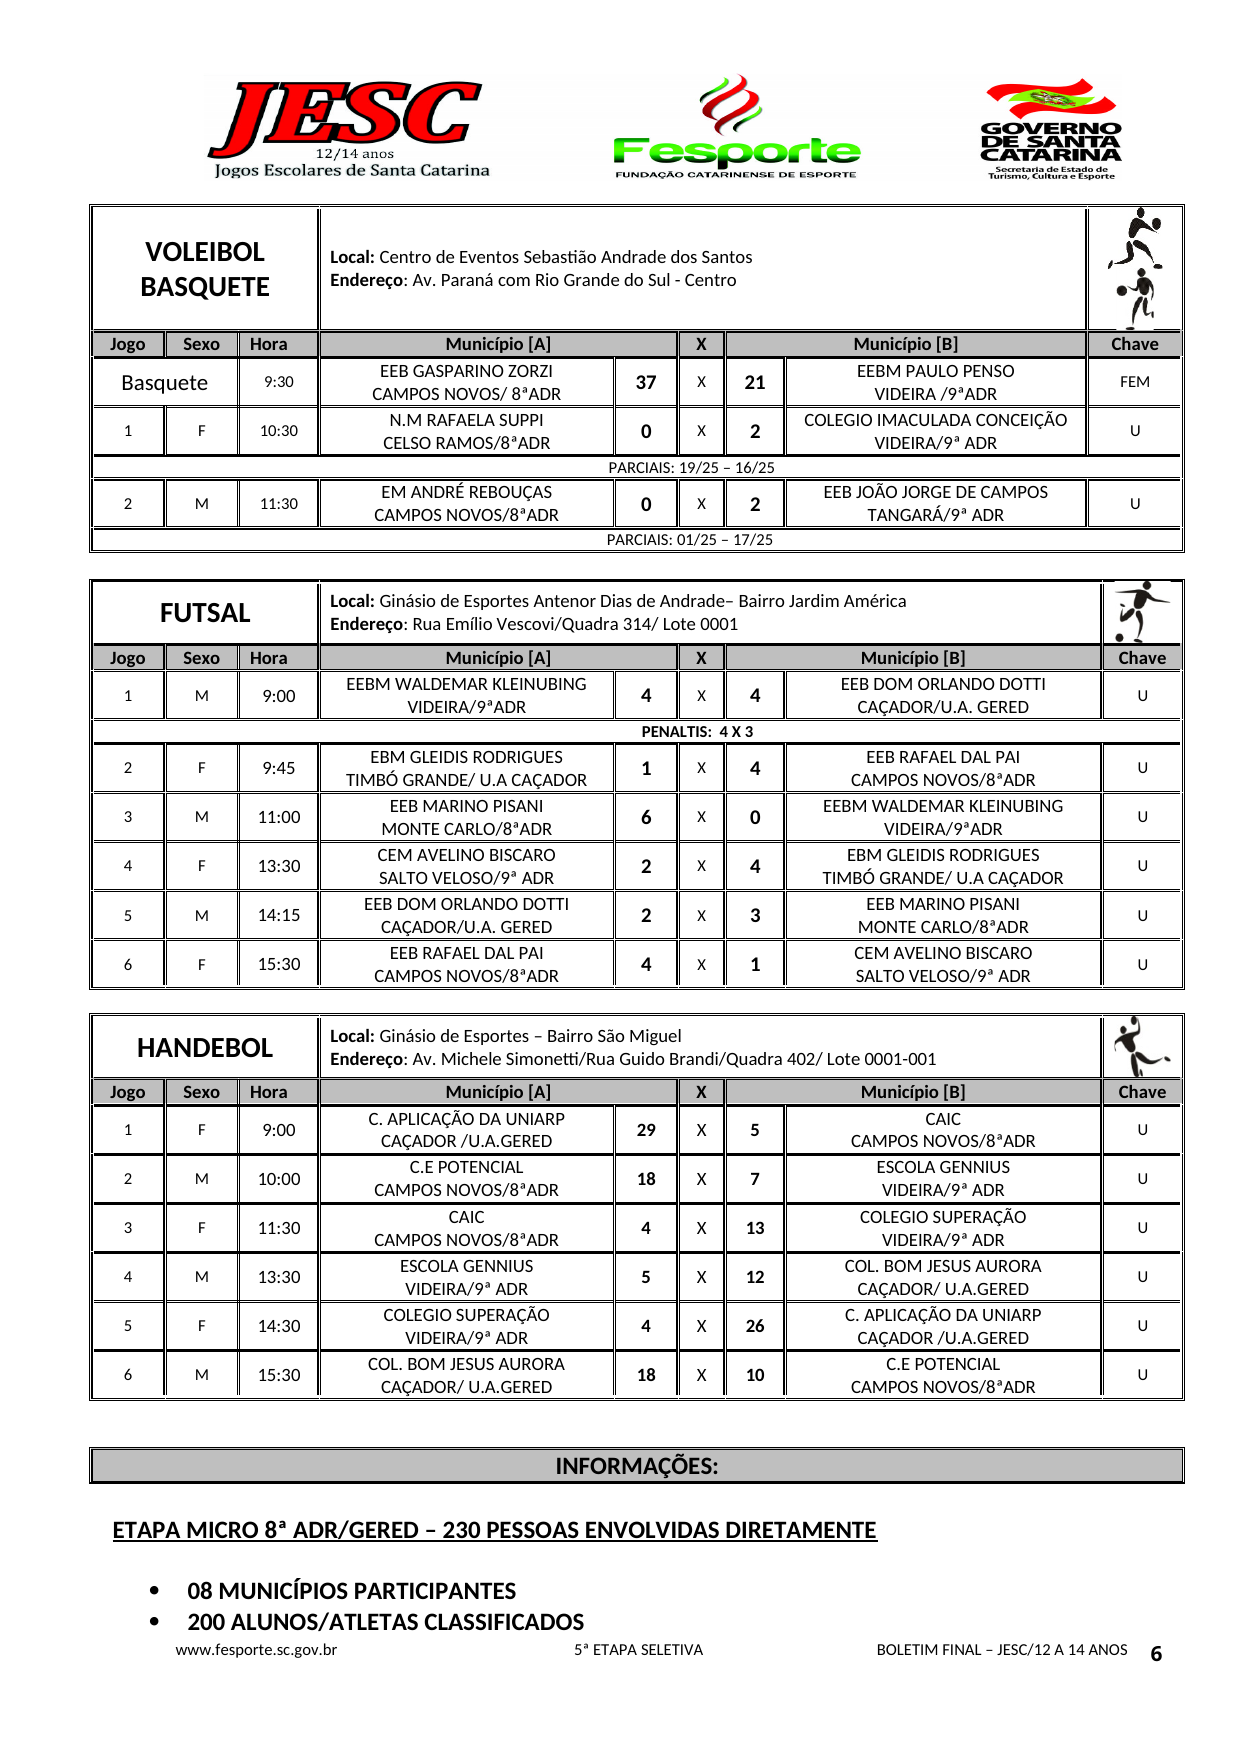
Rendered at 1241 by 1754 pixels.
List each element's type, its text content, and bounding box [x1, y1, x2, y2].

table_header Local: Centro de Eventos Sebastião Andrade dos Santos Endereço: Av. Paraná com Rio Grande do Sul - Centro [319, 207, 1087, 329]
table_cell U [1104, 840, 1182, 889]
table_cell 5 [93, 889, 164, 938]
table_header [1087, 207, 1116, 329]
table_cell 2 [727, 408, 783, 454]
table_cell C.E POTENCIAL CAMPOS NOVOS/8ªADR [785, 1351, 1102, 1398]
table_cell COLEGIO IMACULADA CONCEIÇÃO VIDEIRA/9ª ADR [787, 408, 1085, 454]
table_cell 4 [727, 672, 783, 718]
table_cell 2 [616, 892, 676, 938]
table_cell C. APLICAÇÃO DA UNIARP CAÇADOR /U.A.GERED [787, 1303, 1100, 1349]
table_cell EEB JOÃO JORGE DE CAMPOS TANGARÁ/9ª ADR [787, 481, 1085, 526]
table_cell Município [A] [321, 1080, 676, 1103]
table_header [1171, 582, 1182, 643]
table_cell 13:30 [240, 1254, 317, 1300]
table_header [1102, 581, 1114, 643]
table_cell Chave [1087, 329, 1183, 356]
table_cell Jogo [91, 329, 165, 356]
table_cell X [680, 1107, 723, 1152]
picture [203, 73, 1123, 181]
table_cell Hora [240, 1080, 317, 1103]
table_cell X [680, 646, 723, 669]
table_cell 18 [614, 1349, 678, 1398]
list 200 ALUNOS/ATLETAS CLASSIFICADOS [150, 1606, 1162, 1636]
table_cell Hora [240, 333, 317, 356]
table_cell X [680, 892, 723, 938]
table_cell 2 [93, 742, 163, 791]
table_cell Município [A] [321, 646, 676, 669]
table_cell Hora [240, 646, 317, 669]
table_cell 3 [727, 892, 783, 938]
table_cell Município [B] [727, 646, 1100, 669]
table_cell 3 [93, 1202, 163, 1251]
table_cell 10 [725, 1351, 785, 1398]
table_cell Chave [1104, 1077, 1182, 1103]
table_cell 13 [727, 1205, 783, 1251]
table_cell 14:15 [240, 892, 317, 938]
table_cell 21 [727, 359, 783, 405]
table_cell M [167, 794, 237, 840]
list 08 MUNICÍPIOS PARTICIPANTES [150, 1575, 1162, 1606]
table_cell Sexo [167, 333, 237, 356]
table_cell 1 [725, 941, 785, 987]
text ETAPA MICRO 8ª ADR/GERED – 230 PESSOAS ENVOLVIDAS DIRETAMENTE [112, 1514, 1162, 1545]
table_cell F [167, 745, 237, 791]
table_cell F [167, 843, 237, 889]
table_cell M [167, 1254, 237, 1300]
table_cell CAIC CAMPOS NOVOS/8ªADR [321, 1205, 613, 1251]
table_cell 4 [614, 938, 678, 987]
table_cell COL. BOM JESUS AURORA CAÇADOR/ U.A.GERED [787, 1254, 1100, 1300]
table_cell Município [B] [727, 1080, 1100, 1103]
table_cell M [167, 481, 237, 526]
table_cell F [167, 408, 237, 454]
table_cell X [680, 481, 723, 526]
table_cell 4 [91, 1251, 163, 1300]
table_cell 11:30 [240, 481, 317, 526]
table_cell COLEGIO SUPERAÇÃO VIDEIRA/9ª ADR [321, 1303, 613, 1349]
table_cell 9:00 [240, 1107, 317, 1152]
table_cell X [680, 1254, 723, 1300]
table_cell 10:30 [240, 408, 317, 454]
table_cell EEB MARINO PISANI MONTE CARLO/8ªADR [787, 892, 1100, 938]
table_cell 1 [93, 405, 163, 454]
table_cell 37 [616, 359, 676, 405]
table_cell U [1104, 889, 1182, 938]
table_cell U [1104, 1300, 1182, 1349]
table_cell 18 [616, 1156, 676, 1202]
table_cell 13:30 [240, 843, 317, 889]
table_cell 14:30 [240, 1303, 317, 1349]
table_cell EEB DOM ORLANDO DOTTI CAÇADOR/U.A. GERED [321, 892, 613, 938]
table_cell 15:30 [239, 941, 319, 987]
table_cell EBM GLEIDIS RODRIGUES TIMBÓ GRANDE/ U.A CAÇADOR [787, 843, 1100, 889]
table_header VOLEIBOL BASQUETE [93, 207, 319, 329]
table_header Local: Ginásio de Esportes – Bairro São Miguel Endereço: Av. Michele Simonetti/Rua Guido Brandi/Quadra 402/ Lote 0001-001 [319, 1016, 1102, 1077]
table_cell FEM [1089, 356, 1183, 405]
table_cell U [1104, 1202, 1182, 1251]
table_cell Jogo [93, 643, 163, 669]
table_cell X [680, 794, 723, 840]
table_cell Sexo [167, 1080, 237, 1103]
table_cell 10:00 [240, 1156, 317, 1202]
table_cell EBM GLEIDIS RODRIGUES TIMBÓ GRANDE/ U.A CAÇADOR [321, 745, 613, 791]
table_cell 4 [727, 843, 783, 889]
table_header [1171, 1016, 1182, 1077]
table_cell EEB DOM ORLANDO DOTTI CAÇADOR/U.A. GERED [787, 672, 1100, 718]
table_cell 0 [616, 481, 676, 526]
table_cell 3 [93, 791, 164, 840]
table_cell U [1102, 1349, 1182, 1398]
table_cell 6 [93, 938, 165, 987]
table_cell X [680, 745, 723, 791]
table_cell M [167, 892, 237, 938]
table_cell 4 [616, 1205, 676, 1251]
table_cell 2 [93, 477, 164, 526]
table_cell F [167, 1303, 237, 1349]
table_cell X [678, 941, 725, 987]
table_cell Sexo [167, 646, 237, 669]
picture [1114, 1016, 1171, 1077]
table_cell C.E POTENCIAL CAMPOS NOVOS/8ªADR [321, 1156, 613, 1202]
table_cell 2 [91, 1153, 163, 1202]
table_cell U [1104, 1104, 1183, 1152]
table_cell EEBM PAULO PENSO VIDEIRA /9ªADR [787, 359, 1085, 405]
table_cell X [680, 359, 723, 405]
table_cell CAIC CAMPOS NOVOS/8ªADR [787, 1107, 1100, 1152]
table_header [1154, 207, 1182, 329]
table_cell F [165, 941, 238, 987]
table_cell M [165, 1351, 238, 1398]
table_header Local: Ginásio de Esportes Antenor Dias de Andrade– Bairro Jardim América Endereço: Rua Emílio Vescovi/Quadra 314/ Lote 0001 [319, 581, 1102, 643]
table_cell EM ANDRÉ REBOUÇAS CAMPOS NOVOS/8ªADR [321, 481, 613, 526]
table_cell 1 [91, 1104, 163, 1152]
table_cell COL. BOM JESUS AURORA CAÇADOR/ U.A.GERED [319, 1351, 614, 1398]
table_cell U [1104, 669, 1182, 718]
table_cell Basquete [91, 356, 237, 405]
table_cell X [680, 333, 723, 356]
table_cell X [680, 843, 723, 889]
table_cell 26 [727, 1303, 783, 1349]
table_header [1102, 1016, 1114, 1077]
table_cell ESCOLA GENNIUS VIDEIRA/9ª ADR [321, 1254, 613, 1300]
table_cell COLEGIO SUPERAÇÃO VIDEIRA/9ª ADR [787, 1205, 1100, 1251]
table_cell CEM AVELINO BISCARO SALTO VELOSO/9ª ADR [321, 843, 613, 889]
table_cell EEB GASPARINO ZORZI CAMPOS NOVOS/ 8ªADR [321, 359, 613, 405]
table_cell EEB RAFAEL DAL PAI CAMPOS NOVOS/8ªADR [319, 941, 614, 987]
table_cell X [680, 408, 723, 454]
table_cell 11:30 [240, 1205, 317, 1251]
table_cell U [1089, 405, 1182, 454]
table_cell U [1104, 742, 1182, 791]
table_cell 5 [616, 1254, 676, 1300]
table_cell X [680, 672, 723, 718]
table_cell X [680, 1080, 723, 1103]
table_cell 1 [93, 669, 164, 718]
table_cell U [1089, 477, 1182, 526]
table_header FUTSAL [93, 582, 319, 643]
table_cell EEB RAFAEL DAL PAI CAMPOS NOVOS/8ªADR [787, 745, 1100, 791]
table_cell PARCIAIS: 19/25 – 16/25 [93, 454, 1182, 477]
table_cell 2 [727, 481, 783, 526]
table_cell PENALTIS: 4 X 3 [93, 718, 1182, 742]
table_cell U [1104, 791, 1182, 840]
table_cell F [167, 1107, 237, 1152]
table_cell 9:00 [240, 672, 317, 718]
table_cell 4 [616, 1303, 676, 1349]
table_cell CEM AVELINO BISCARO SALTO VELOSO/9ª ADR [785, 941, 1102, 987]
table_cell 7 [727, 1156, 783, 1202]
table_cell 9:45 [240, 745, 317, 791]
table_cell 6 [616, 794, 676, 840]
table_cell U [1104, 1153, 1183, 1202]
table_cell X [680, 1303, 723, 1349]
table_cell X [680, 1156, 723, 1202]
table_cell 15:30 [239, 1352, 319, 1398]
table_cell 0 [727, 794, 783, 840]
table_cell Município [B] [727, 333, 1085, 356]
table_cell 1 [616, 745, 676, 791]
table_cell 29 [616, 1107, 676, 1152]
table_cell 2 [616, 843, 676, 889]
table_cell 11:00 [240, 794, 317, 840]
table_cell M [167, 1156, 237, 1202]
table_cell X [680, 1205, 723, 1251]
table_cell 12 [727, 1254, 783, 1300]
table_cell EEBM WALDEMAR KLEINUBING VIDEIRA/9ªADR [321, 672, 613, 718]
table_header HANDEBOL [93, 1016, 319, 1077]
table_cell 0 [616, 408, 676, 454]
table_cell C. APLICAÇÃO DA UNIARP CAÇADOR /U.A.GERED [321, 1107, 613, 1152]
table_cell EEBM WALDEMAR KLEINUBING VIDEIRA/9ªADR [787, 794, 1100, 840]
table_cell 4 [93, 840, 163, 889]
table_cell F [167, 1205, 237, 1251]
table_cell X [678, 1351, 725, 1398]
table_cell N.M RAFAELA SUPPI CELSO RAMOS/8ªADR [321, 408, 613, 454]
table_cell Chave [1104, 643, 1182, 669]
table_cell M [167, 672, 237, 718]
table_header INFORMAÇÕES: [93, 1450, 1182, 1481]
table_cell 6 [93, 1349, 165, 1398]
table_cell ESCOLA GENNIUS VIDEIRA/9ª ADR [787, 1156, 1100, 1202]
table_cell Jogo [93, 1077, 164, 1103]
table_cell PARCIAIS: 01/25 – 17/25 [91, 526, 1183, 550]
table_cell U [1102, 938, 1182, 987]
picture [1114, 581, 1171, 643]
picture [1107, 207, 1163, 330]
table_cell 9:30 [240, 359, 317, 405]
table_cell 4 [616, 672, 676, 718]
table_cell 4 [727, 745, 783, 791]
table_cell EEB MARINO PISANI MONTE CARLO/8ªADR [321, 794, 613, 840]
table_cell Município [A] [321, 333, 676, 356]
table_cell 5 [727, 1107, 783, 1152]
table_cell 5 [93, 1300, 163, 1349]
table_cell U [1104, 1251, 1183, 1300]
